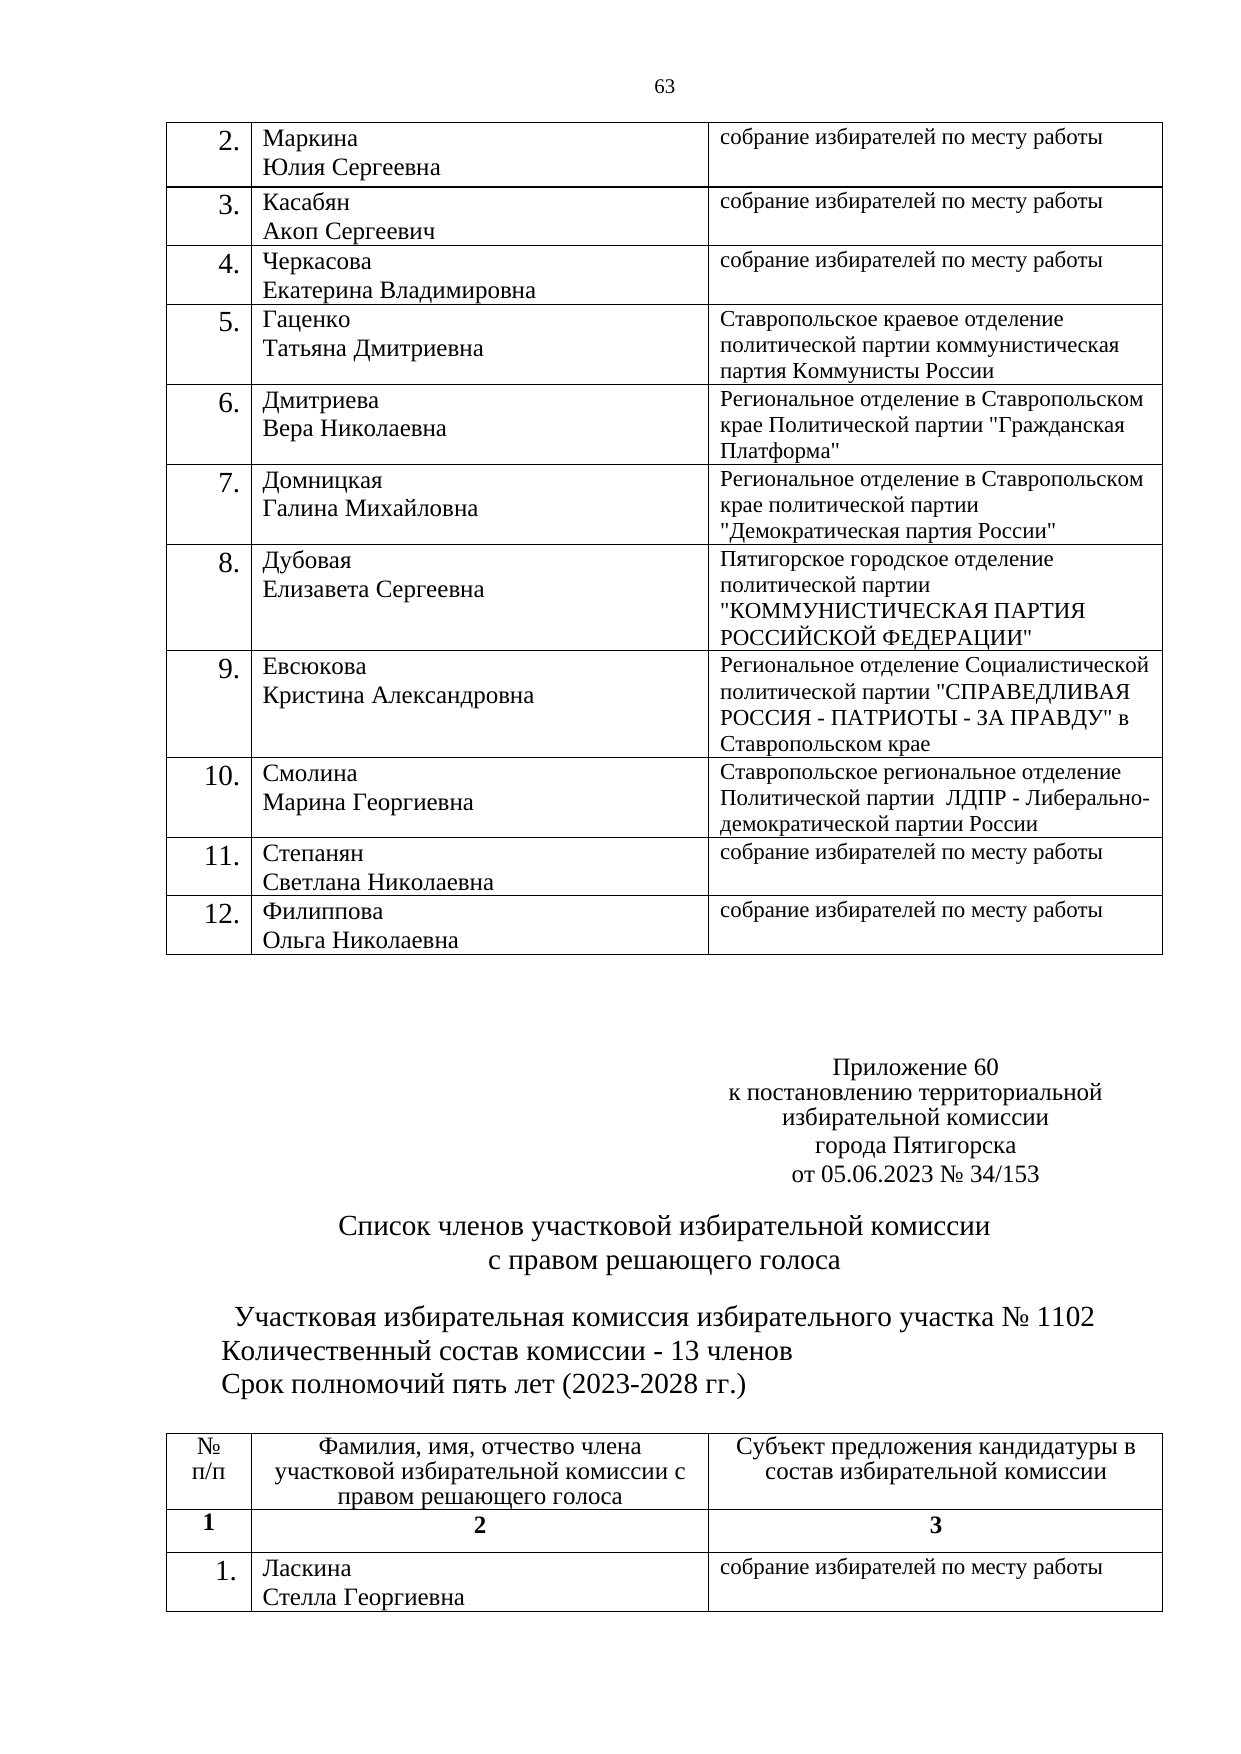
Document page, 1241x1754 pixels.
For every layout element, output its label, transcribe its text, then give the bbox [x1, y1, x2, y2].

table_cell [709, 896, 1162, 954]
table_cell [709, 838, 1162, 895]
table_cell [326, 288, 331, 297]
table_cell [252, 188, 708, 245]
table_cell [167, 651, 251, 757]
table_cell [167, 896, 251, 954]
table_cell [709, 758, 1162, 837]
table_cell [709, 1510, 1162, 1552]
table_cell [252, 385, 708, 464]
text Срок полномочий пять лет (2023-2028 гг.) [177, 1366, 1152, 1400]
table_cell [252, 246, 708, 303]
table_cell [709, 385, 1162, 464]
text Количественный состав комиссии - 13 членов [177, 1333, 1152, 1366]
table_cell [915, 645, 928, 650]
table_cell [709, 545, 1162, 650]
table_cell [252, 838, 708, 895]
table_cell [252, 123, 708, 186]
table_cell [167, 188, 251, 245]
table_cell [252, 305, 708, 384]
text от 05.06.2023 № 34/153 [679, 1159, 1152, 1187]
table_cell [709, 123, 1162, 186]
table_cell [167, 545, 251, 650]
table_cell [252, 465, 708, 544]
text Приложение 60 [679, 1055, 1152, 1080]
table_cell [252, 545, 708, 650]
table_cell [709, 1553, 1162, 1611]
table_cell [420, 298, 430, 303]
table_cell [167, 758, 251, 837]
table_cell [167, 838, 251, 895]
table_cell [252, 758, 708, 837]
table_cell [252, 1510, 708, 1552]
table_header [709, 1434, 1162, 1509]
text города Пятигорска [679, 1130, 1152, 1159]
text Список членов участковой избирательной комиссии [177, 1208, 1152, 1242]
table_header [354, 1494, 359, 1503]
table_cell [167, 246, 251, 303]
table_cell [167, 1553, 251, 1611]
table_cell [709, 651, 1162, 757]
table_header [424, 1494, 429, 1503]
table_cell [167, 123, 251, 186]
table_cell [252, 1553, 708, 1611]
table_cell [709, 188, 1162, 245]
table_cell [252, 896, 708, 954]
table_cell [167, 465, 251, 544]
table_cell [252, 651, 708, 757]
text к постановлению территориальной избирательной комиссии [679, 1080, 1152, 1130]
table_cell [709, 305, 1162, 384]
text Участковая избирательная комиссия избирательного участка № 1102 [177, 1299, 1152, 1333]
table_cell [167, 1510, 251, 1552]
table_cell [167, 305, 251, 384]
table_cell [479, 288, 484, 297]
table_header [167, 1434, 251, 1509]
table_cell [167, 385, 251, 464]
text с правом решающего голоса [177, 1242, 1152, 1275]
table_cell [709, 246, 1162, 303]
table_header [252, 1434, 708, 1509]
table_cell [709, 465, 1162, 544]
